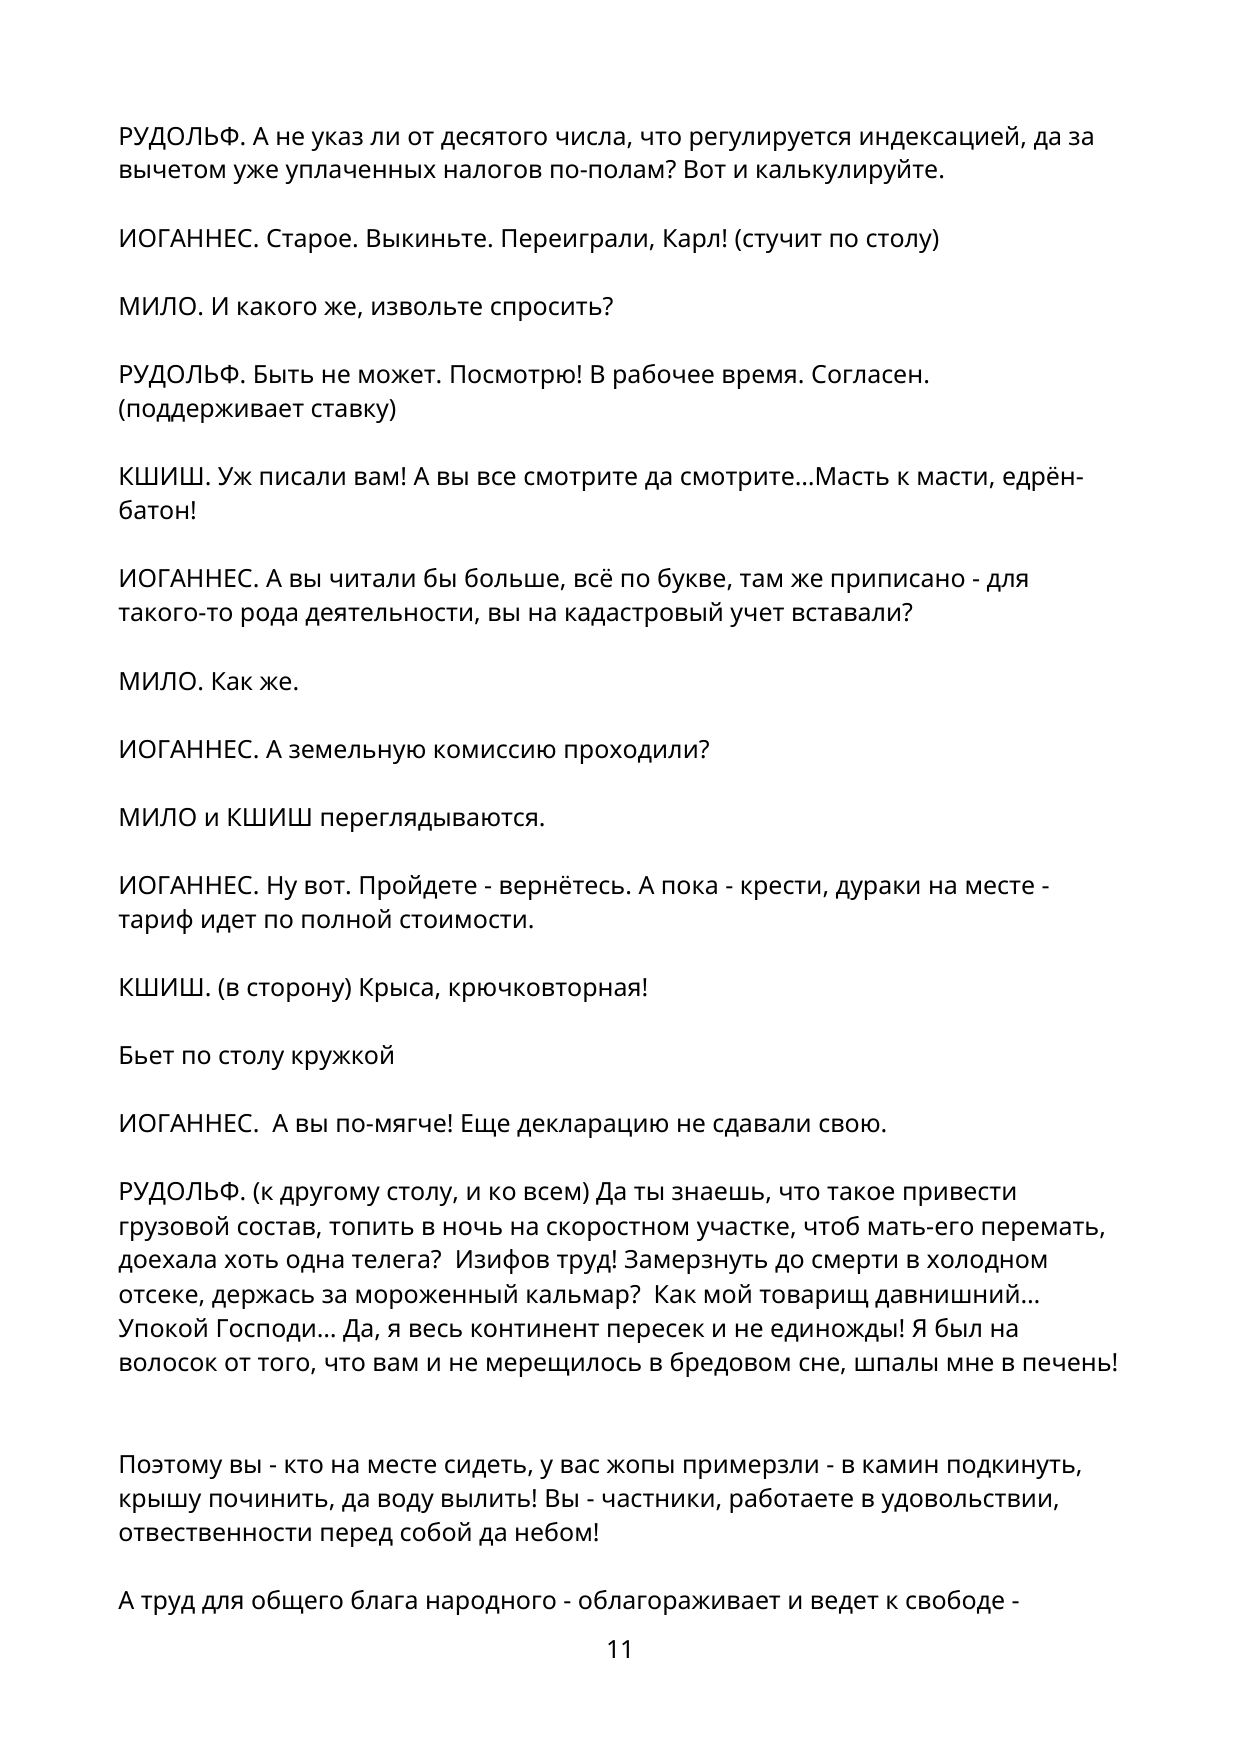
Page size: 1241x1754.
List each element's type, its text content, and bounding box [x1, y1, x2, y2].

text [118, 1549, 1122, 1617]
text МИЛО. И какого же, извольте спросить? [118, 288, 1122, 322]
text ИОГАННЕС. А вы читали бы больше, всё по букве, там же приписано - для такого-то рода деятельности, вы на кадастровый учет вставали? [118, 561, 1122, 629]
text ИОГАННЕС. А вы по-мягче! Еще декларацию не сдавали свою. [118, 1072, 1122, 1140]
text ИОГАННЕС. Ну вот. Пройдете - вернётесь. А пока - крести, дураки на месте - тариф идет по полной стоимости. [118, 867, 1122, 936]
text ИОГАННЕС. Старое. Выкиньте. Переиграли, Карл! (стучит по столу) [118, 220, 1122, 254]
text РУДОЛЬФ. Быть не может. Посмотрю! В рабочее время. Согласен. (поддерживает ставку) КШИШ. Уж писали вам! А вы все смотрите да смотрите…Масть к масти, едрён-батон! [118, 357, 1122, 527]
text Бьет по столу кружкой [118, 1038, 1122, 1072]
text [118, 118, 1122, 186]
text РУДОЛЬФ. (к другому столу, и ко всем) Да ты знаешь, что такое привести грузовой состав, топить в ночь на скоростном участке, чтоб мать-его перемать, доехала хоть одна телега? Изифов труд! Замерзнуть до смерти в холодном отсеке, держась за мороженный кальмар? Как мой товарищ давнишний… Упокой Господи… Да, я весь континент пересек и не единожды! Я был на волосок от того, что вам и не мерещилось в бредовом сне, шпалы мне в печень! Поэтому вы - кто на месте сидеть, у вас жопы примерзли - в камин подкинуть, крышу починить, да воду вылить! Вы - частники, работаете в удовольствии, отвественности перед собой да небом! [118, 1174, 1122, 1549]
text КШИШ. (в сторону) Крыса, крючковторная! [118, 970, 1122, 1004]
text ИОГАННЕС. А земельную комиссию проходили? [118, 731, 1122, 765]
text МИЛО и КШИШ переглядываются. [118, 765, 1122, 833]
text МИЛО. Как же. [118, 629, 1122, 697]
